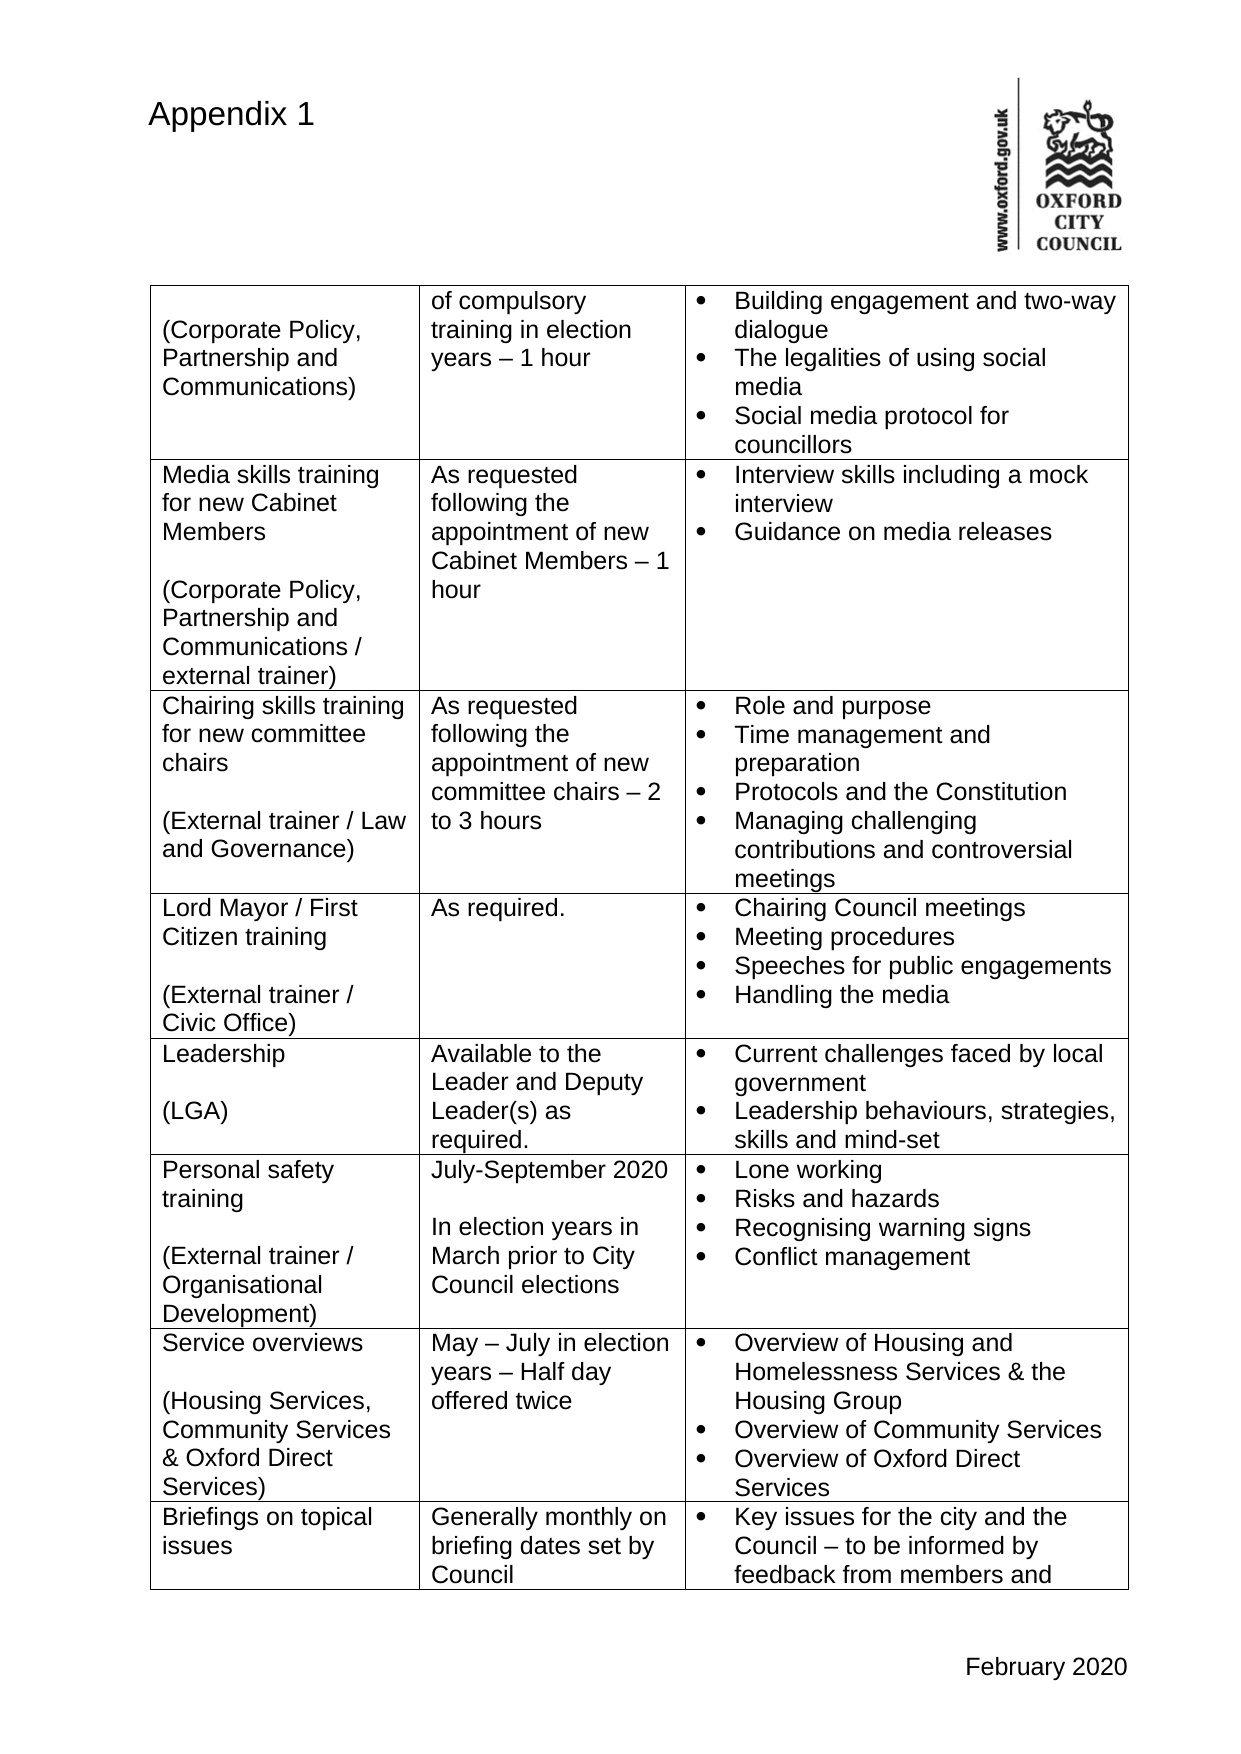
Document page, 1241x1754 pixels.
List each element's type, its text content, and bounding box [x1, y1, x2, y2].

table_cell Role and purpose Time management and preparation Protocols and the Constitution Managing challenging contributions and controversial meetings [686, 691, 1128, 892]
table_cell Briefings on topical issues (various services) [151, 1502, 419, 1589]
table_cell Generally monthly on briefing dates set by Council [420, 1502, 685, 1589]
table_cell Overview of Housing and Homelessness Services & the Housing Group Overview of Community Services Overview of Oxford Direct Services [686, 1329, 1128, 1501]
table_cell Getting started on social media Building engagement and two-way dialogue The legalities of using social media Social media protocol for councillors [686, 286, 1128, 459]
table_cell Chairing skills training for new committee chairs (External trainer / Law and Governance) [151, 691, 419, 892]
picture [989, 73, 1128, 257]
table_cell Available to the Leader and Deputy Leader(s) as required. [420, 1039, 685, 1154]
table_cell Following the delivery of compulsory training in election years – 1 hour [420, 286, 685, 459]
table_cell Interview skills including a mock interview Guidance on media releases [686, 460, 1128, 690]
table_cell Media skills training for new Cabinet Members (Corporate Policy, Partnership and Communications / external trainer) [151, 460, 419, 690]
table_cell Leadership (LGA) [151, 1039, 419, 1154]
table_cell Personal safety training (External trainer / Organisational Development) [151, 1155, 419, 1327]
table_cell May – July in election years – Half day offered twice [420, 1329, 685, 1501]
table_cell Lone working Risks and hazards Recognising warning signs Conflict management [686, 1155, 1128, 1327]
table_cell Chairing Council meetings Meeting procedures Speeches for public engagements Handling the media [686, 894, 1128, 1038]
table_cell As requested following the appointment of new Cabinet Members – 1 hour [420, 460, 685, 690]
table_cell Current challenges faced by local government Leadership behaviours, strategies, skills and mind-set [686, 1039, 1128, 1154]
table_cell Service overviews (Housing Services, Community Services & Oxford Direct Services) [151, 1329, 419, 1501]
table_cell July-September 2020 In election years in March prior to City Council elections [420, 1155, 685, 1327]
table_cell As required. [420, 894, 685, 1038]
table_cell Key issues for the city and the Council – to be informed by feedback from members and senior officers. [686, 1502, 1128, 1589]
table_cell Lord Mayor / First Citizen training (External trainer / Civic Office) [151, 894, 419, 1038]
table_cell As requested following the appointment of new committee chairs – 2 to 3 hours [420, 691, 685, 892]
table_cell Social media training (Corporate Policy, Partnership and Communications) [151, 286, 419, 459]
